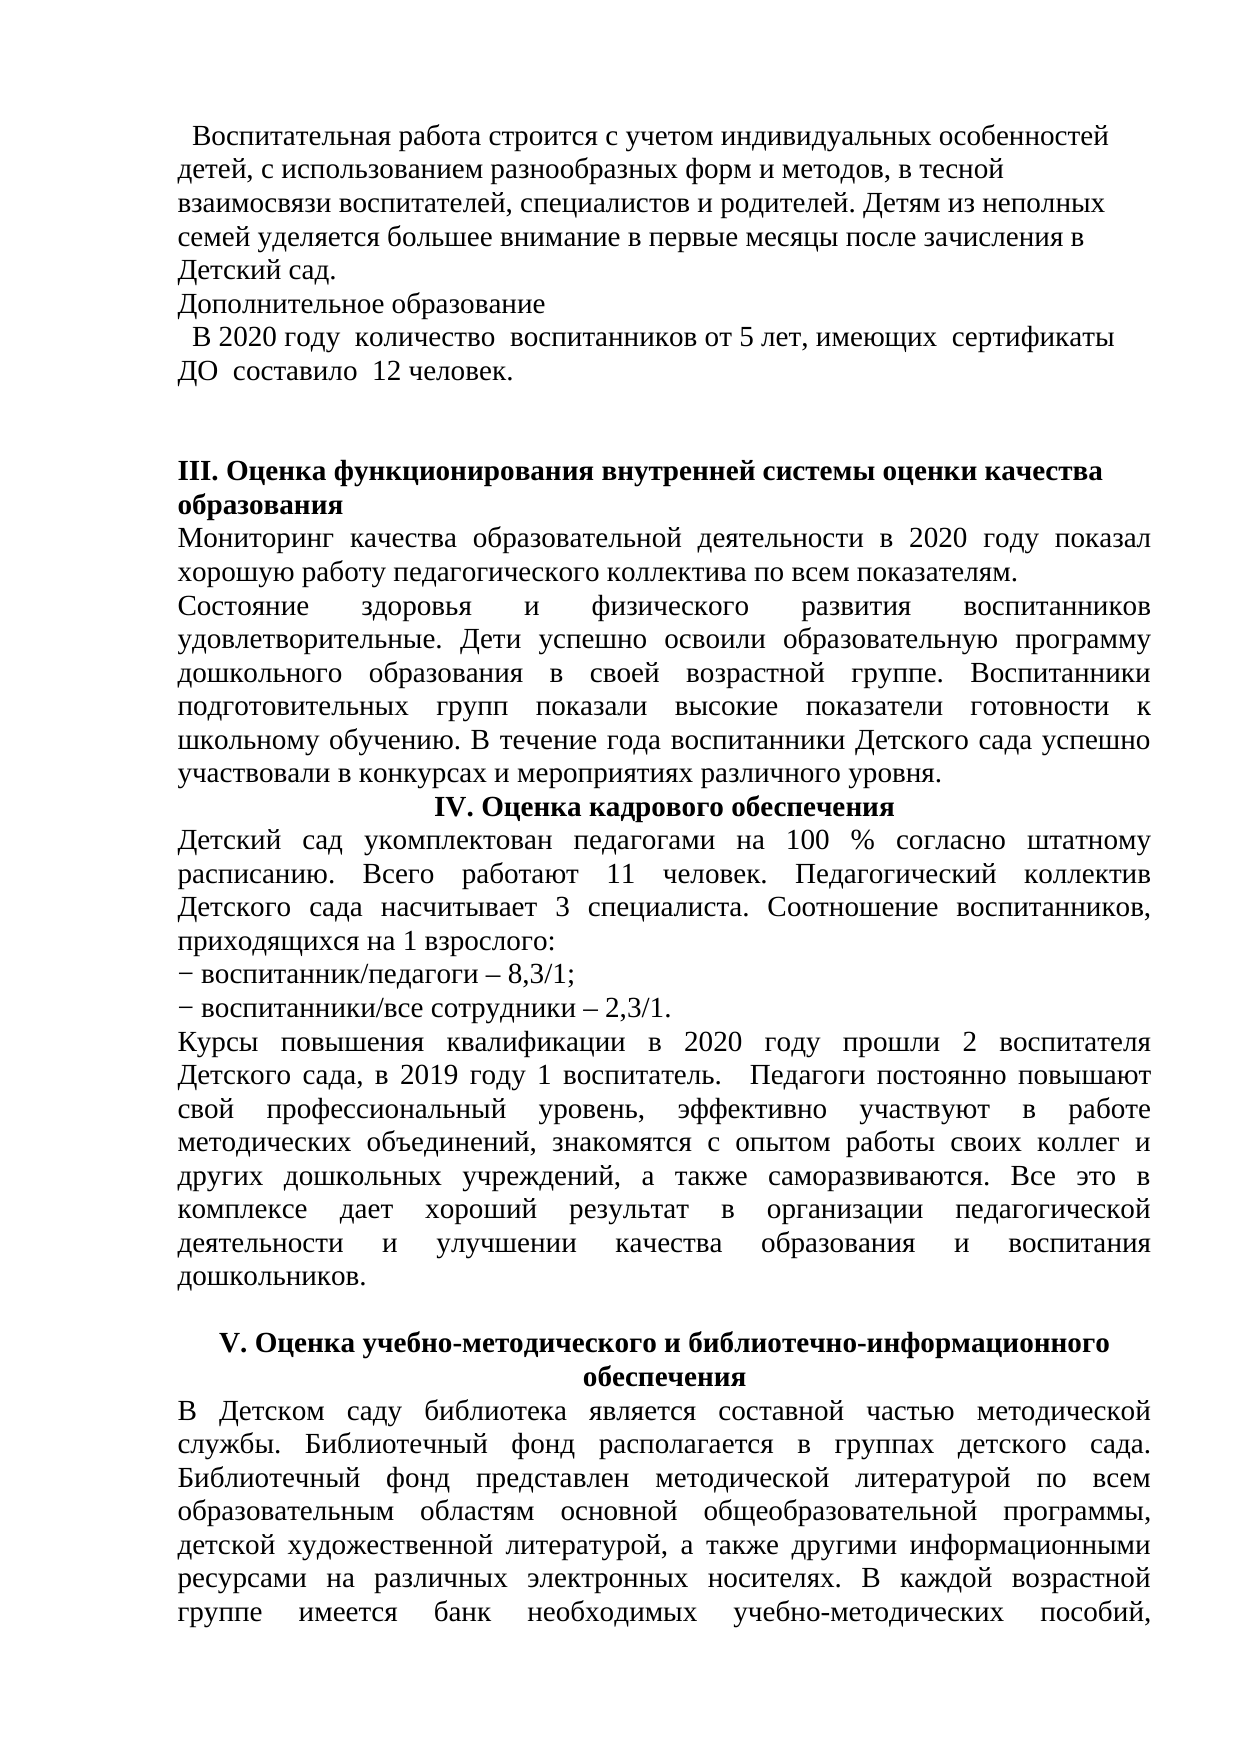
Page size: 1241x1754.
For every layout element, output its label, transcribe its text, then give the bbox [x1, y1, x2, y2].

text − воспитанник/педагоги – 8,3/1; [177, 957, 1152, 990]
text IV. Оценка кадрового обеспечения [177, 789, 1152, 822]
text III. Оценка функционирования внутренней системы оценки качества образования [177, 453, 1152, 521]
text Курсы повышения квалификации в 2020 году прошли 2 воспитателя Детского сада, в 2019 году 1 воспитатель. Педагоги постоянно повышают свой профессиональный уровень, эффективно участвуют в работе методических объединений, знакомятся с опытом работы своих коллег и других дошкольных учреждений, а также саморазвиваются. Все это в комплексе дает хороший результат в организации педагогической деятельности и улучшении качества образования и воспитания дошкольников. [177, 1024, 1152, 1292]
text Состояние здоровья и физического развития воспитанников удовлетворительные. Дети успешно освоили образовательную программу дошкольного образования в своей возрастной группе. Воспитанники подготовительных групп показали высокие показатели готовности к школьному обучению. В течение года воспитанники Детского сада успешно участвовали в конкурсах и мероприятиях различного уровня. [177, 588, 1152, 789]
text − воспитанники/все сотрудники – 2,3/1. [177, 990, 1152, 1024]
text Воспитательная работа строится с учетом индивидуальных особенностей детей, с использованием разнообразных форм и методов, в тесной взаимосвязи воспитателей, специалистов и родителей. Детям из неполных семей уделяется большее внимание в первые месяцы после зачисления в Детский сад. [177, 118, 1152, 286]
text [177, 1393, 1152, 1627]
text Детский сад укомплектован педагогами на 100 % согласно штатному расписанию. Всего работают 11 человек. Педагогический коллектив Детского сада насчитывает 3 специалиста. Соотношение воспитанников, приходящихся на 1 взрослого: [177, 822, 1152, 957]
text Дополнительное образование [177, 286, 1152, 319]
text Мониторинг качества образовательной деятельности в 2020 году показал хорошую работу педагогического коллектива по всем показателям. [177, 521, 1152, 588]
text В 2020 году количество воспитанников от 5 лет, имеющих сертификаты ДО составило 12 человек. [177, 319, 1152, 386]
text V. Оценка учебно-методического и библиотечно-информационного обеспечения [177, 1326, 1152, 1393]
